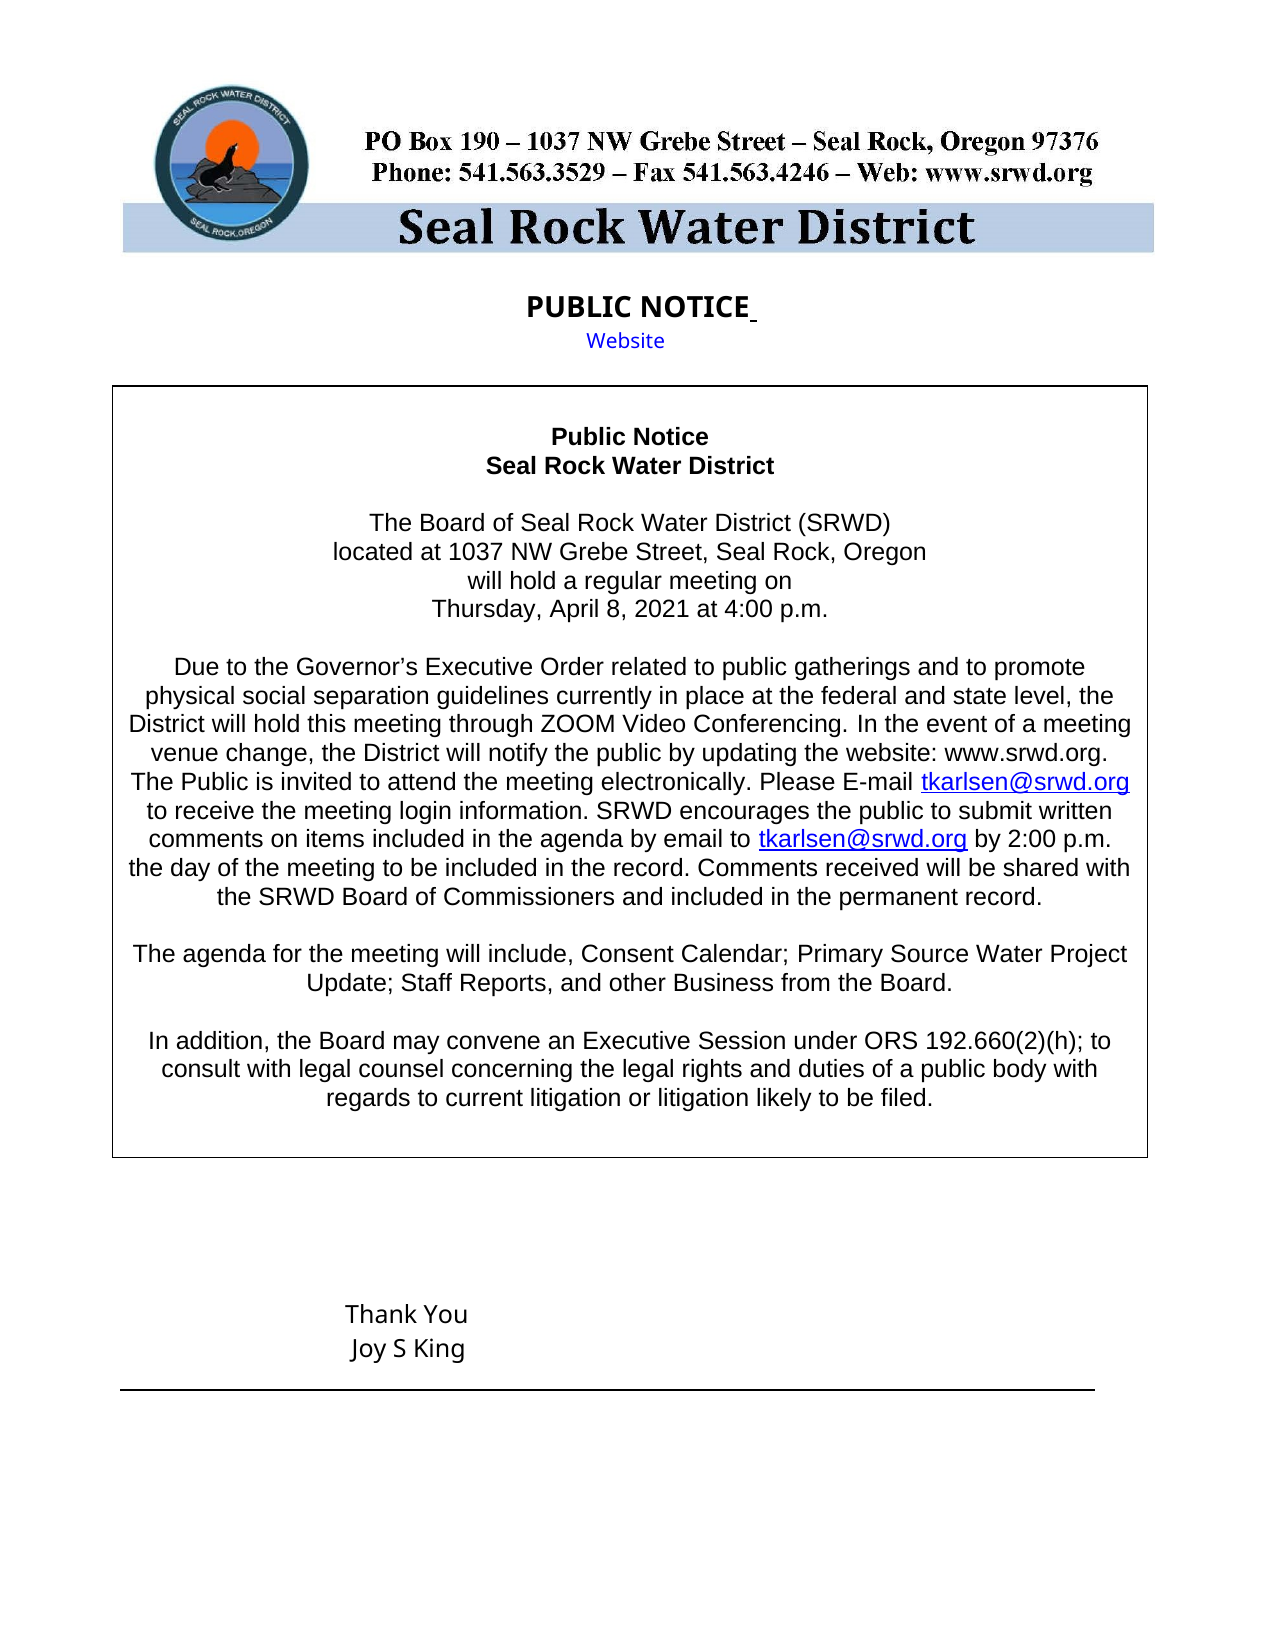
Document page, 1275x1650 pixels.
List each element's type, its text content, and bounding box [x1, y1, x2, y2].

text Thank You [120, 1297, 1155, 1331]
picture [120, 75, 1155, 258]
subtitle PUBLIC NOTICE [120, 286, 1155, 326]
text Joy S King [120, 1331, 1155, 1365]
text Website [120, 326, 1155, 354]
